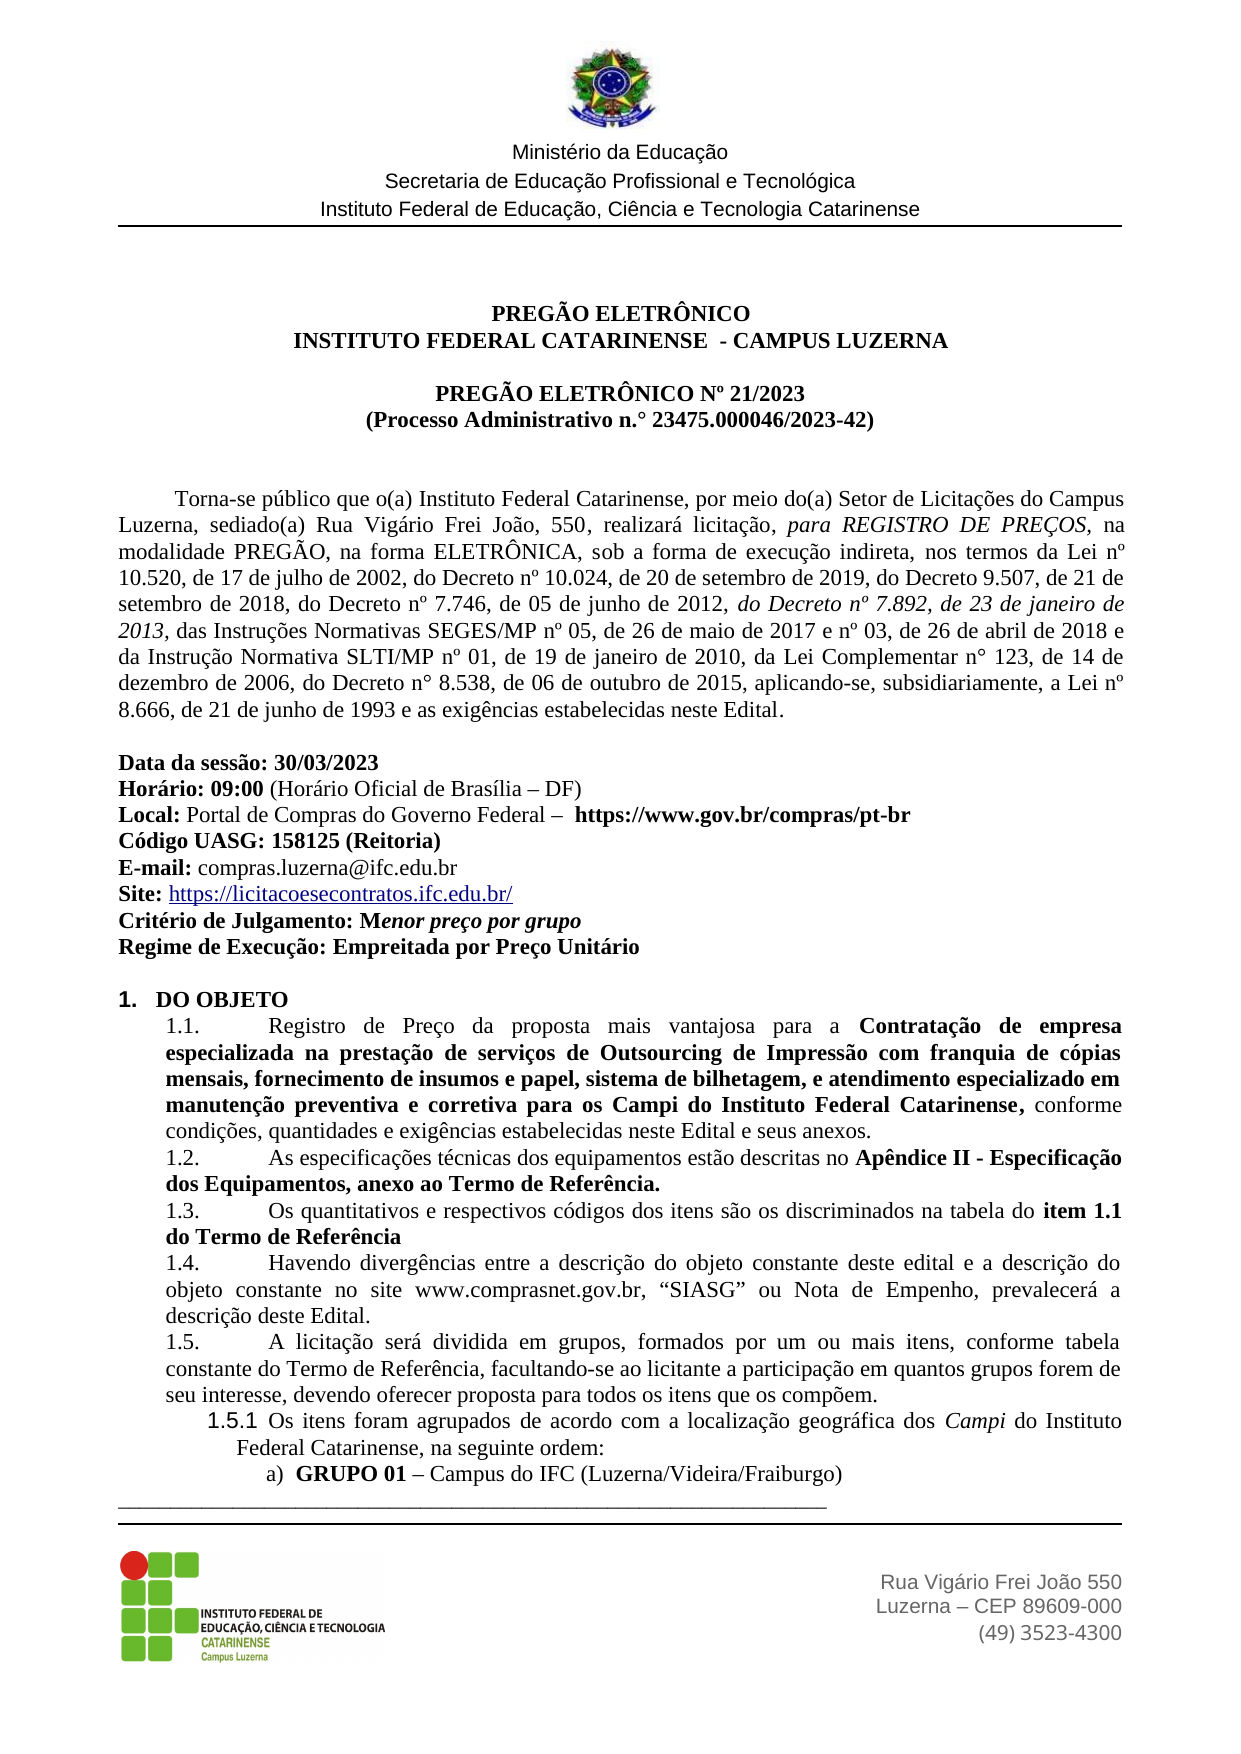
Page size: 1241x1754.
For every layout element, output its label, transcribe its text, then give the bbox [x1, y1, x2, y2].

list Havendo divergências entre a descrição do objeto constante deste edital e a descrição do objeto constante no site www.comprasnet.gov.br, “SIASG” ou Nota de Empenho, prevalecerá a descrição deste Edital. [165, 1249, 1122, 1328]
text INSTITUTO FEDERAL CATARINENSE - CAMPUS LUZERNA [118, 327, 1124, 353]
text (Processo Administrativo n.° 23475.000046/2023-42) [118, 406, 1122, 432]
picture [120, 1551, 385, 1663]
text PREGÃO ELETRÔNICO Nº 21/2023 [118, 379, 1122, 406]
list Os itens foram agrupados de acordo com a localização geográfica dos Campi do Instituto Federal Catarinense, na seguinte ordem: [207, 1407, 1122, 1460]
list A licitação será dividida em grupos, formados por um ou mais itens, conforme tabela constante do Termo de Referência, facultando-se ao licitante a participação em quantos grupos forem de seu interesse, devendo oferecer proposta para todos os itens que os compõem. [165, 1328, 1122, 1407]
text Horário: 09:00 (Horário Oficial de Brasília – DF) [118, 775, 1122, 801]
list Registro de Preço da proposta mais vantajosa para a Contratação de empresa especializada na prestação de serviços de Outsourcing de Impressão com franquia de cópias mensais, fornecimento de insumos e papel, sistema de bilhetagem, e atendimento especializado em manutenção preventiva e corretiva para os Campi do Instituto Federal Catarinense, conforme condições, quantidades e exigências estabelecidas neste Edital e seus anexos. [165, 1012, 1122, 1144]
text Critério de Julgamento: Menor preço por grupo [118, 907, 1122, 933]
text Código UASG: 158125 (Reitoria) [118, 828, 1122, 854]
list GRUPO 01 – Campus do IFC (Luzerna/Videira/Fraiburgo) [266, 1460, 1122, 1487]
list As especificações técnicas dos equipamentos estão descritas no Apêndice II - Especificação dos Equipamentos, anexo ao Termo de Referência. [165, 1144, 1122, 1197]
text Data da sessão: 30/03/2023 [118, 748, 1122, 775]
text Site: https://licitacoesecontratos.ifc.edu.br/ [118, 880, 1122, 907]
list Os quantitativos e respectivos códigos dos itens são os discriminados na tabela do item 1.1 do Termo de Referência [165, 1197, 1122, 1249]
list DO OBJETO [118, 986, 1124, 1012]
text Local: Portal de Compras do Governo Federal – https://www.gov.br/compras/pt-br [118, 801, 1122, 828]
picture [566, 41, 660, 130]
text Regime de Execução: Empreitada por Preço Unitário [118, 933, 1124, 959]
text E-mail: compras.luzerna@ifc.edu.br [118, 854, 1122, 880]
text Torna-se público que o(a) Instituto Federal Catarinense, por meio do(a) Setor de Licitações do Campus Luzerna, sediado(a) Rua Vigário Frei João, 550, realizará licitação, para REGISTRO DE PREÇOS, na modalidade PREGÃO, na forma ELETRÔNICA, sob a forma de execução indireta, nos termos da Lei nº 10.520, de 17 de julho de 2002, do Decreto nº 10.024, de 20 de setembro de 2019, do Decreto 9.507, de 21 de setembro de 2018, do Decreto nº 7.746, de 05 de junho de 2012, do Decreto nº 7.892, de 23 de janeiro de 2013, das Instruções Normativas SEGES/MP nº 05, de 26 de maio de 2017 e nº 03, de 26 de abril de 2018 e da Instrução Normativa SLTI/MP nº 01, de 19 de janeiro de 2010, da Lei Complementar n° 123, de 14 de dezembro de 2006, do Decreto n° 8.538, de 06 de outubro de 2015, aplicando-se, subsidiariamente, a Lei nº 8.666, de 21 de junho de 1993 e as exigências estabelecidas neste Edital. [118, 485, 1125, 722]
text PREGÃO ELETRÔNICO [118, 301, 1124, 327]
